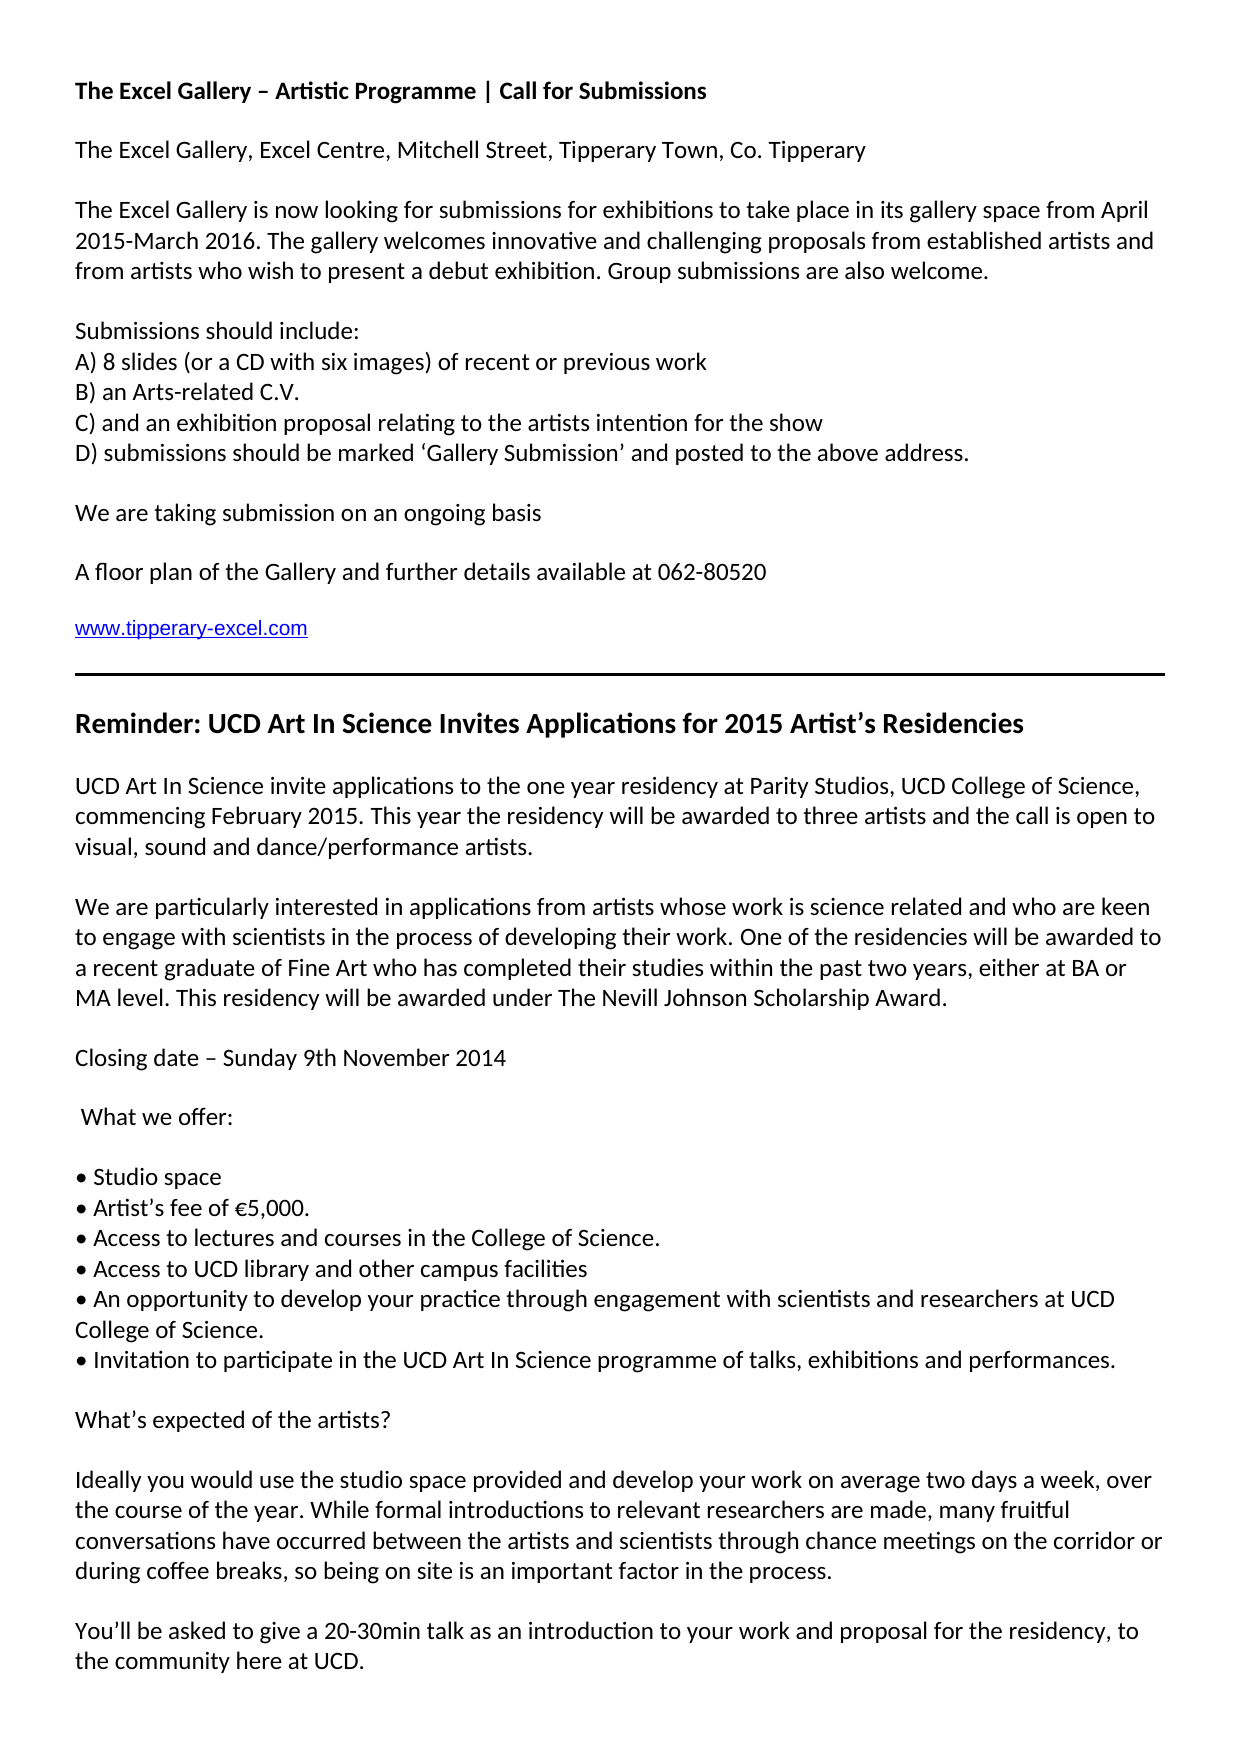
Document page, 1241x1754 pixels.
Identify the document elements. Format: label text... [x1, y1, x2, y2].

text The Excel Gallery is now looking for submissions for exhibitions to take place in its gallery space from April 2015-March 2016. The gallery welcomes innovative and challenging proposals from established artists and from artists who wish to present a debut exhibition. Group submissions are also welcome. [75, 194, 1165, 286]
text We are particularly interested in applications from artists whose work is science related and who are keen to engage with scientists in the process of developing their work. One of the residencies will be awarded to a recent graduate of Fine Art who has completed their studies within the past two years, either at BA or MA level. This residency will be awarded under The Nevill Johnson Scholarship Award. [75, 891, 1165, 1013]
text www.tipperary-excel.com [75, 616, 1165, 640]
text What’s expected of the artists? [75, 1404, 1165, 1434]
text Ideally you would use the studio space provided and develop your work on average two days a week, over the course of the year. While formal introductions to relevant researchers are made, many fruitful conversations have occurred between the artists and scientists through chance meetings on the corridor or during coffee breaks, so being on site is an important factor in the process. [75, 1464, 1165, 1586]
text • Studio space • Artist’s fee of €5,000. • Access to lectures and courses in the College of Science. • Access to UCD library and other campus facilities • An opportunity to develop your practice through engagement with scientists and researchers at UCD College of Science. • Invitation to participate in the UCD Art In Science programme of talks, exhibitions and performances. [75, 1161, 1165, 1375]
text The Excel Gallery – Artistic Programme | Call for Submissions [75, 75, 1165, 106]
text You’ll be asked to give a 20-30min talk as an introduction to your work and proposal for the residency, to the community here at UCD. [75, 1615, 1165, 1676]
text What we offer: [75, 1102, 1165, 1132]
text Reminder: UCD Art In Science Invites Applications for 2015 Artist’s Residencies [75, 705, 1165, 741]
text The Excel Gallery, Excel Centre, Mitchell Street, Tipperary Town, Co. Tipperary [75, 135, 1165, 165]
text Submissions should include: A) 8 slides (or a CD with six images) of recent or previous work B) an Arts-related C.V. C) and an exhibition proposal relating to the artists intention for the show D) submissions should be marked ‘Gallery Submission’ and posted to the above address. [75, 315, 1165, 468]
text A floor plan of the Gallery and further details available at 062-80520 [75, 557, 1165, 587]
text We are taking submission on an ongoing basis [75, 497, 1165, 527]
text Closing date – Sunday 9th November 2014 [75, 1042, 1165, 1072]
text UCD Art In Science invite applications to the one year residency at Parity Studios, UCD College of Science, commencing February 2015. This year the residency will be awarded to three artists and the call is open to visual, sound and dance/performance artists. [75, 770, 1165, 861]
